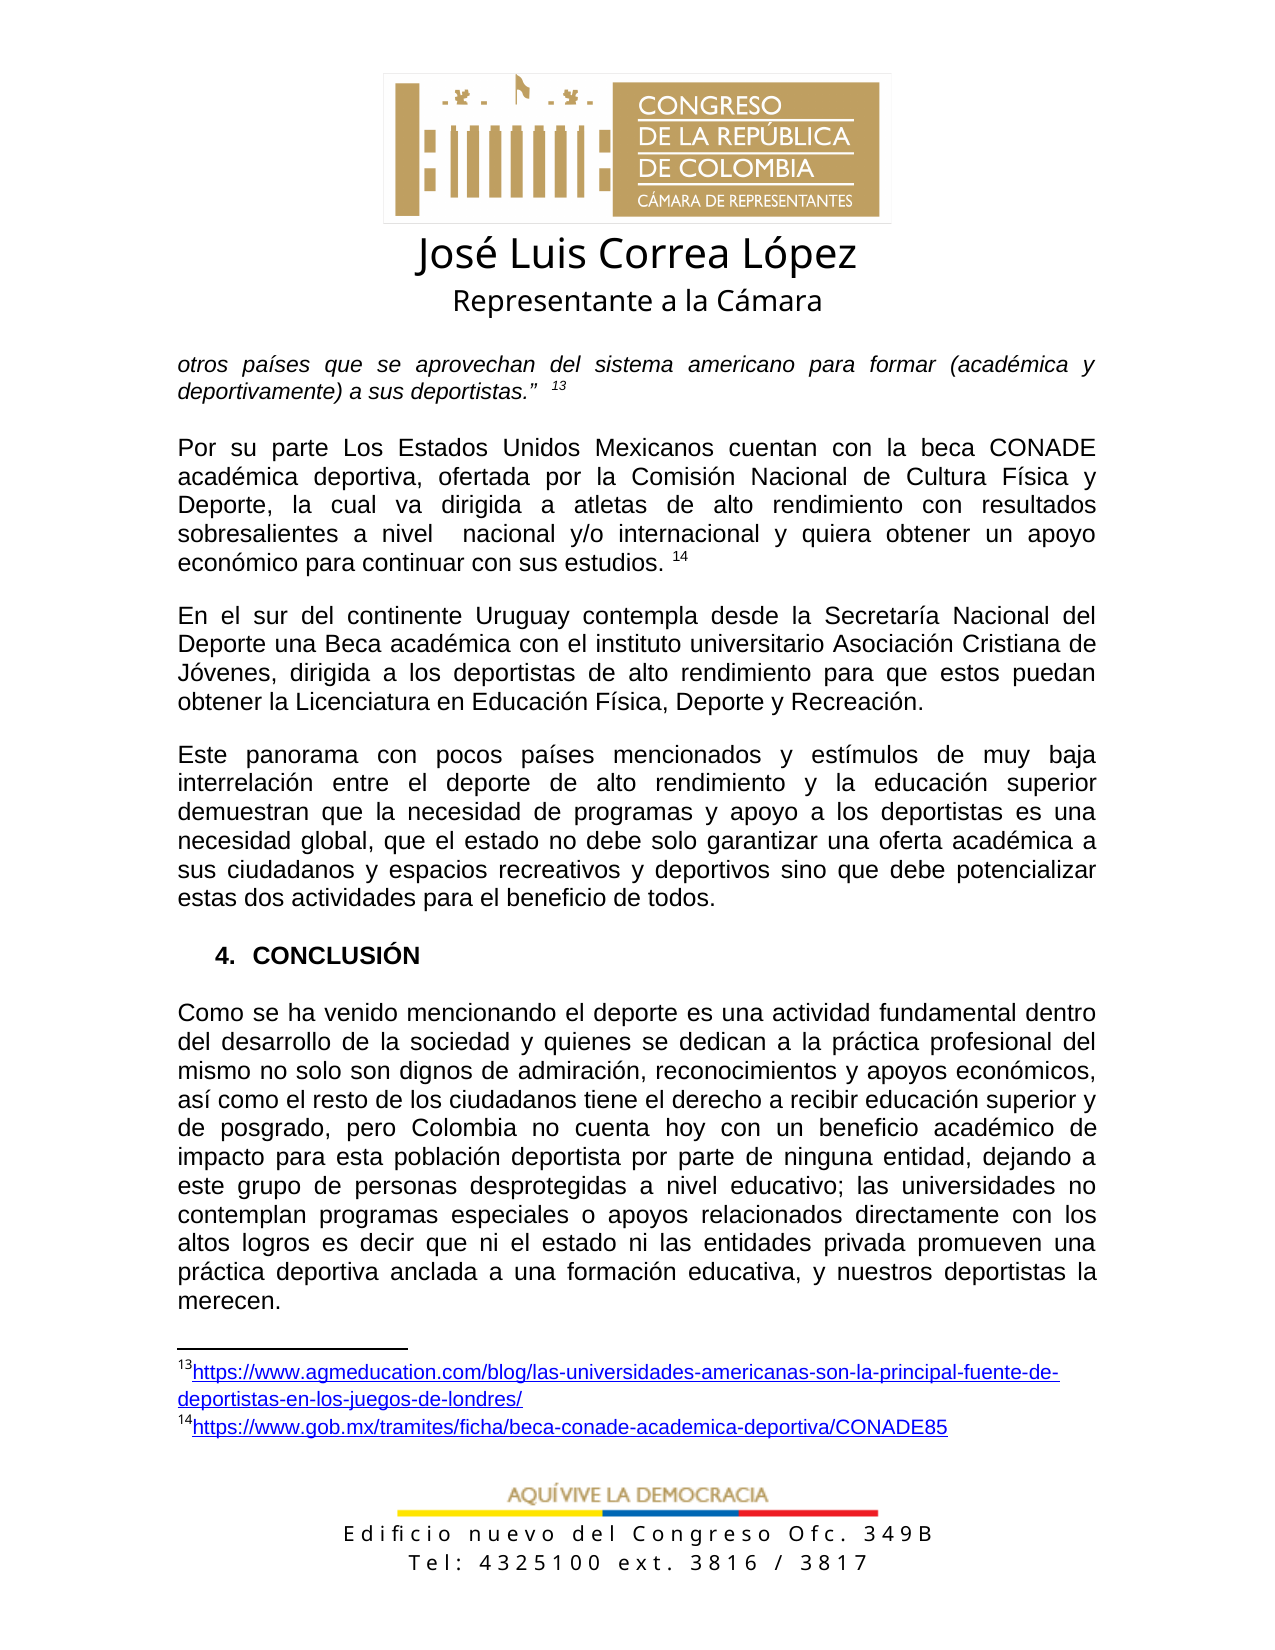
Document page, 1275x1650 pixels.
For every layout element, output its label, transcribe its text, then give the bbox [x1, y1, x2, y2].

list CONCLUSIÓN [215, 941, 1098, 969]
text En los Estados Unidos las instituciones educativas ofertan diferentes becas académicas a deportistas de altos logros “los Juegos Olímpicos nos demuestran la importancia del deporte universitario, no sólo para Estados Unidos, sino para muchos otros países que se aprovechan del sistema americano para formar (académica y deportivamente) a sus deportistas.” [551, 351, 1098, 404]
text Por su parte Los Estados Unidos Mexicanos cuentan con la beca CONADE académica deportiva, ofertada por la Comisión Nacional de Cultura Física y Deporte, la cual va dirigida a atletas de alto rendimiento con resultados sobresalientes a nivel nacional y/o internacional y quiera obtener un apoyo económico para continuar con sus estudios. [177, 433, 1098, 577]
picture [383, 73, 892, 224]
text Como se ha venido mencionando el deporte es una actividad fundamental dentro del desarrollo de la sociedad y quienes se dedican a la práctica profesional del mismo no solo son dignos de admiración, reconocimientos y apoyos económicos, así como el resto de los ciudadanos tiene el derecho a recibir educación superior y de posgrado, pero Colombia no cuenta hoy con un beneficio académico de impacto para esta población deportista por parte de ninguna entidad, dejando a este grupo de personas desprotegidas a nivel educativo; las universidades no contemplan programas especiales o apoyos relacionados directamente con los altos logros es decir que ni el estado ni las entidades privada promueven una práctica deportiva anclada a una formación educativa, y nuestros deportistas la merecen. [177, 998, 1098, 1314]
text Este panorama con pocos países mencionados y estímulos de muy baja interrelación entre el deporte de alto rendimiento y la educación superior demuestran que la necesidad de programas y apoyo a los deportistas es una necesidad global, que el estado no debe solo garantizar una oferta académica a sus ciudadanos y espacios recreativos y deportivos sino que debe potencializar estas dos actividades para el beneficio de todos. [177, 739, 1098, 912]
picture [382, 1475, 893, 1520]
text En el sur del continente Uruguay contempla desde la Secretaría Nacional del Deporte una Beca académica con el instituto universitario Asociación Cristiana de Jóvenes, dirigida a los deportistas de alto rendimiento para que estos puedan obtener la Licenciatura en Educación Física, Deporte y Recreación. [177, 601, 1098, 716]
